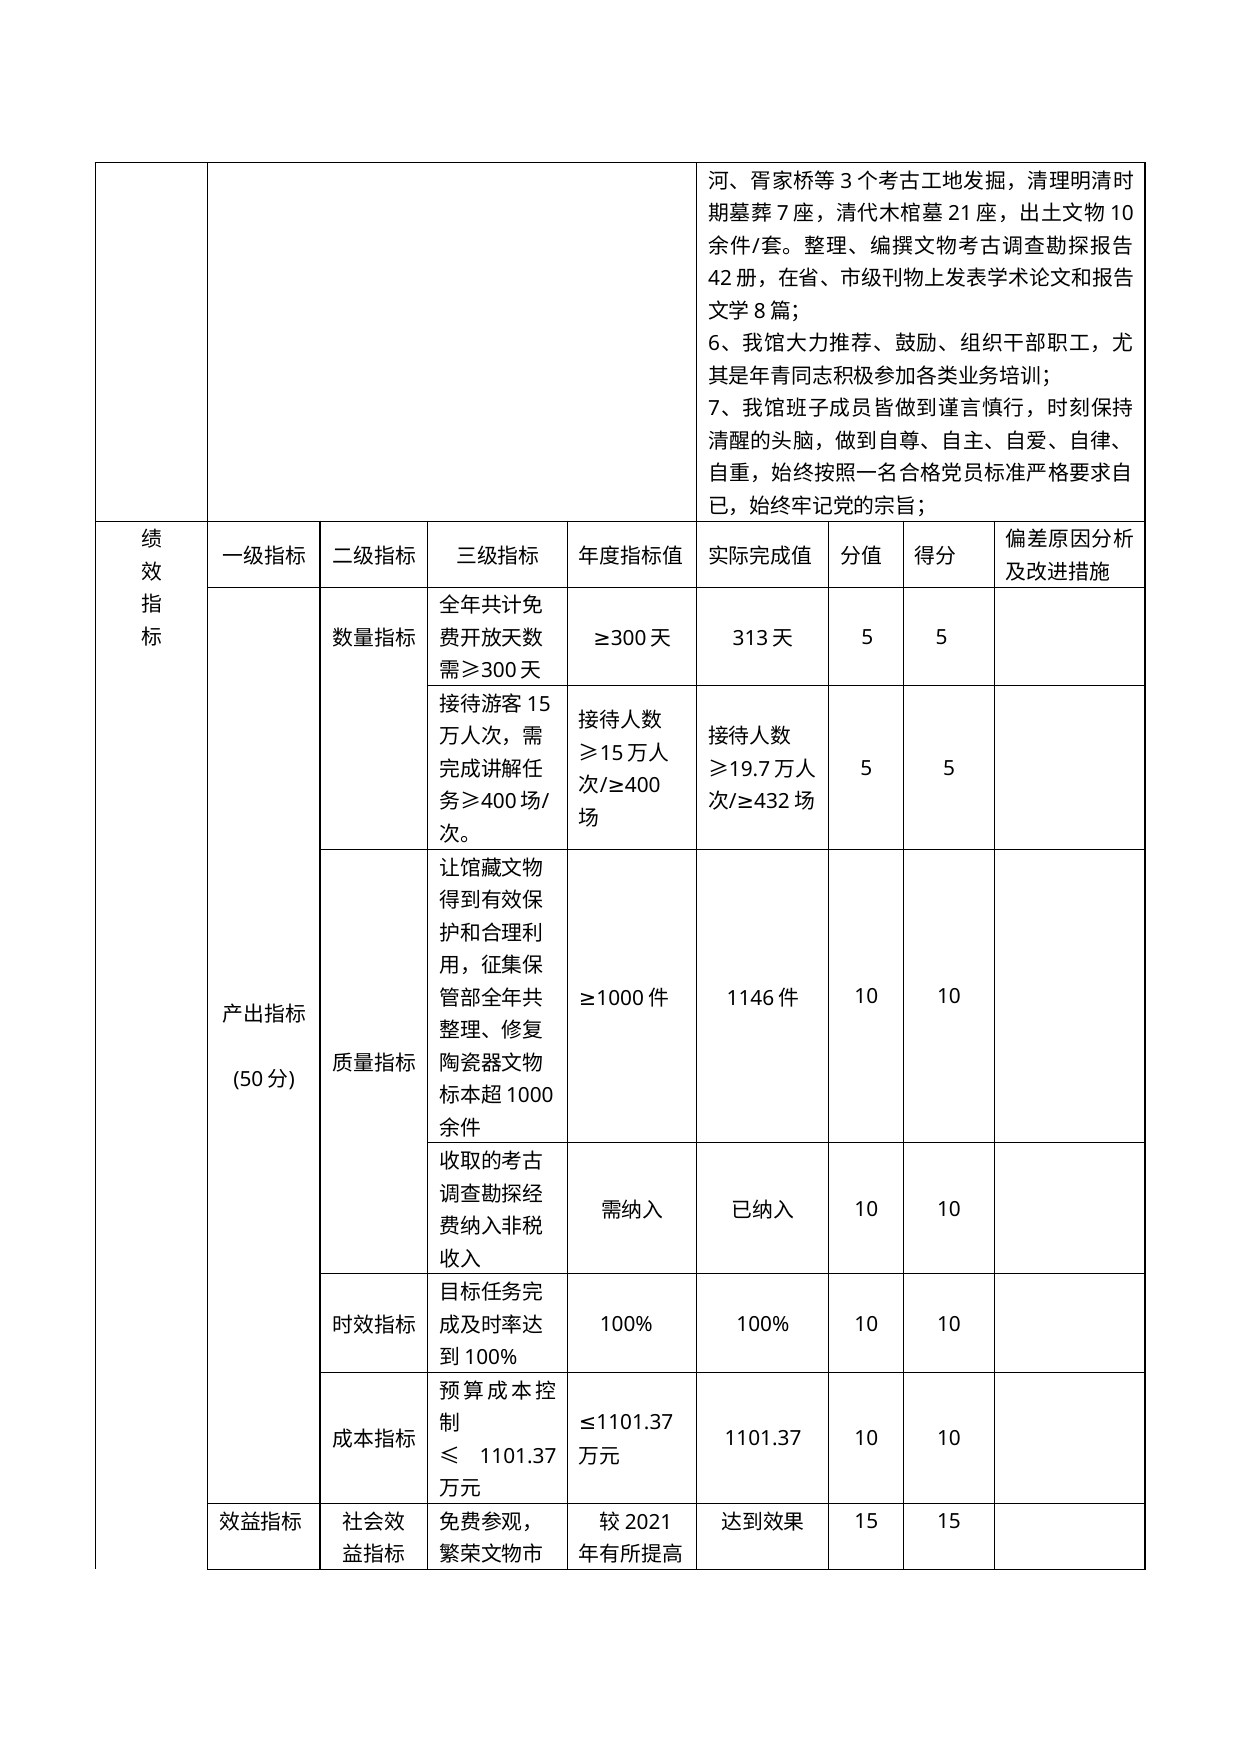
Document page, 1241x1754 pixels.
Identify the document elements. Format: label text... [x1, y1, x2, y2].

table_cell 10 [829, 850, 903, 1142]
table_cell 一级指标 [208, 522, 319, 587]
table_cell 分值 [829, 522, 903, 587]
table_cell 接待人数≥19.7万人次/≥432场 [697, 686, 828, 849]
table_cell 5 [829, 588, 903, 685]
table_cell 三级指标 [428, 522, 567, 587]
table_cell 较2021年有所提高 [568, 1504, 696, 1569]
table_cell 年度指标值 [568, 522, 696, 587]
table_cell 预算成本控制≤1101.37万元 [428, 1373, 567, 1503]
table_cell 10 [829, 1274, 903, 1372]
table_cell 得分 [904, 522, 994, 587]
table_cell 偏差原因分析及改进措施 [995, 522, 1144, 587]
table_cell 10 [904, 1373, 994, 1503]
table_cell 二级指标 [321, 522, 427, 587]
table_cell 绩 效 指 标 [96, 522, 207, 1569]
table_cell 10 [904, 1274, 994, 1372]
table_cell [995, 1373, 1144, 1503]
table_cell [995, 1143, 1144, 1273]
table_cell ≤1101.37万元 [568, 1373, 696, 1503]
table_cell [208, 163, 696, 521]
table_cell 313天 [697, 588, 828, 685]
table_cell 达到效果 [697, 1504, 828, 1569]
table_cell 需纳入 [568, 1143, 696, 1273]
table_cell 10 [829, 1373, 903, 1503]
table_cell [995, 588, 1144, 685]
table_cell [321, 685, 427, 849]
table_cell 已纳入 [697, 1143, 828, 1273]
table_cell 100% [568, 1274, 696, 1372]
table_cell 5 [904, 686, 994, 849]
table_cell [995, 850, 1144, 1142]
table_cell 时效指标 [321, 1274, 427, 1372]
table_cell [995, 1274, 1144, 1372]
table_cell 5 [904, 588, 994, 685]
table_cell 成本指标 [321, 1373, 427, 1503]
table_cell 实际完成值 [697, 522, 828, 587]
table_cell 5 [829, 686, 903, 849]
table_cell ≥1000件 [568, 850, 696, 1142]
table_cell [697, 163, 1144, 521]
table_cell [995, 686, 1144, 849]
table_cell 数量指标 [321, 588, 427, 685]
table_cell 10 [904, 850, 994, 1142]
table_cell 质量指标 [321, 850, 427, 1273]
table_cell 产出指标 (50分) [208, 588, 319, 1503]
table_cell 全年共计免费开放天数需≥300天 [428, 588, 567, 685]
table_cell 让馆藏文物得到有效保护和合理利用，征集保管部全年共整理、修复陶瓷器文物标本超1000余件 [428, 850, 567, 1142]
table_cell [995, 1504, 1144, 1569]
table_cell ≥300天 [568, 588, 696, 685]
table_cell 10 [904, 1143, 994, 1273]
table_cell 100% [697, 1274, 828, 1372]
table_cell 收取的考古调查勘探经费纳入非税收入 [428, 1143, 567, 1273]
table_cell 15 [904, 1504, 994, 1569]
table_cell 15 [829, 1504, 903, 1569]
table_cell 1146件 [697, 850, 828, 1142]
table_cell 效益指标 （30分） [208, 1504, 319, 1569]
table_cell 社会效 益指标 [321, 1504, 427, 1569]
table_cell 接待游客15万人次，需完成讲解任务≥400场/次。 [428, 686, 567, 849]
table_cell 目标任务完成及时率达到100% [428, 1274, 567, 1372]
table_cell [428, 1504, 567, 1569]
table_cell 1101.37 [697, 1373, 828, 1503]
table_cell 10 [829, 1143, 903, 1273]
table_cell 接待人数≥15万人次/≥400场 [568, 686, 696, 849]
